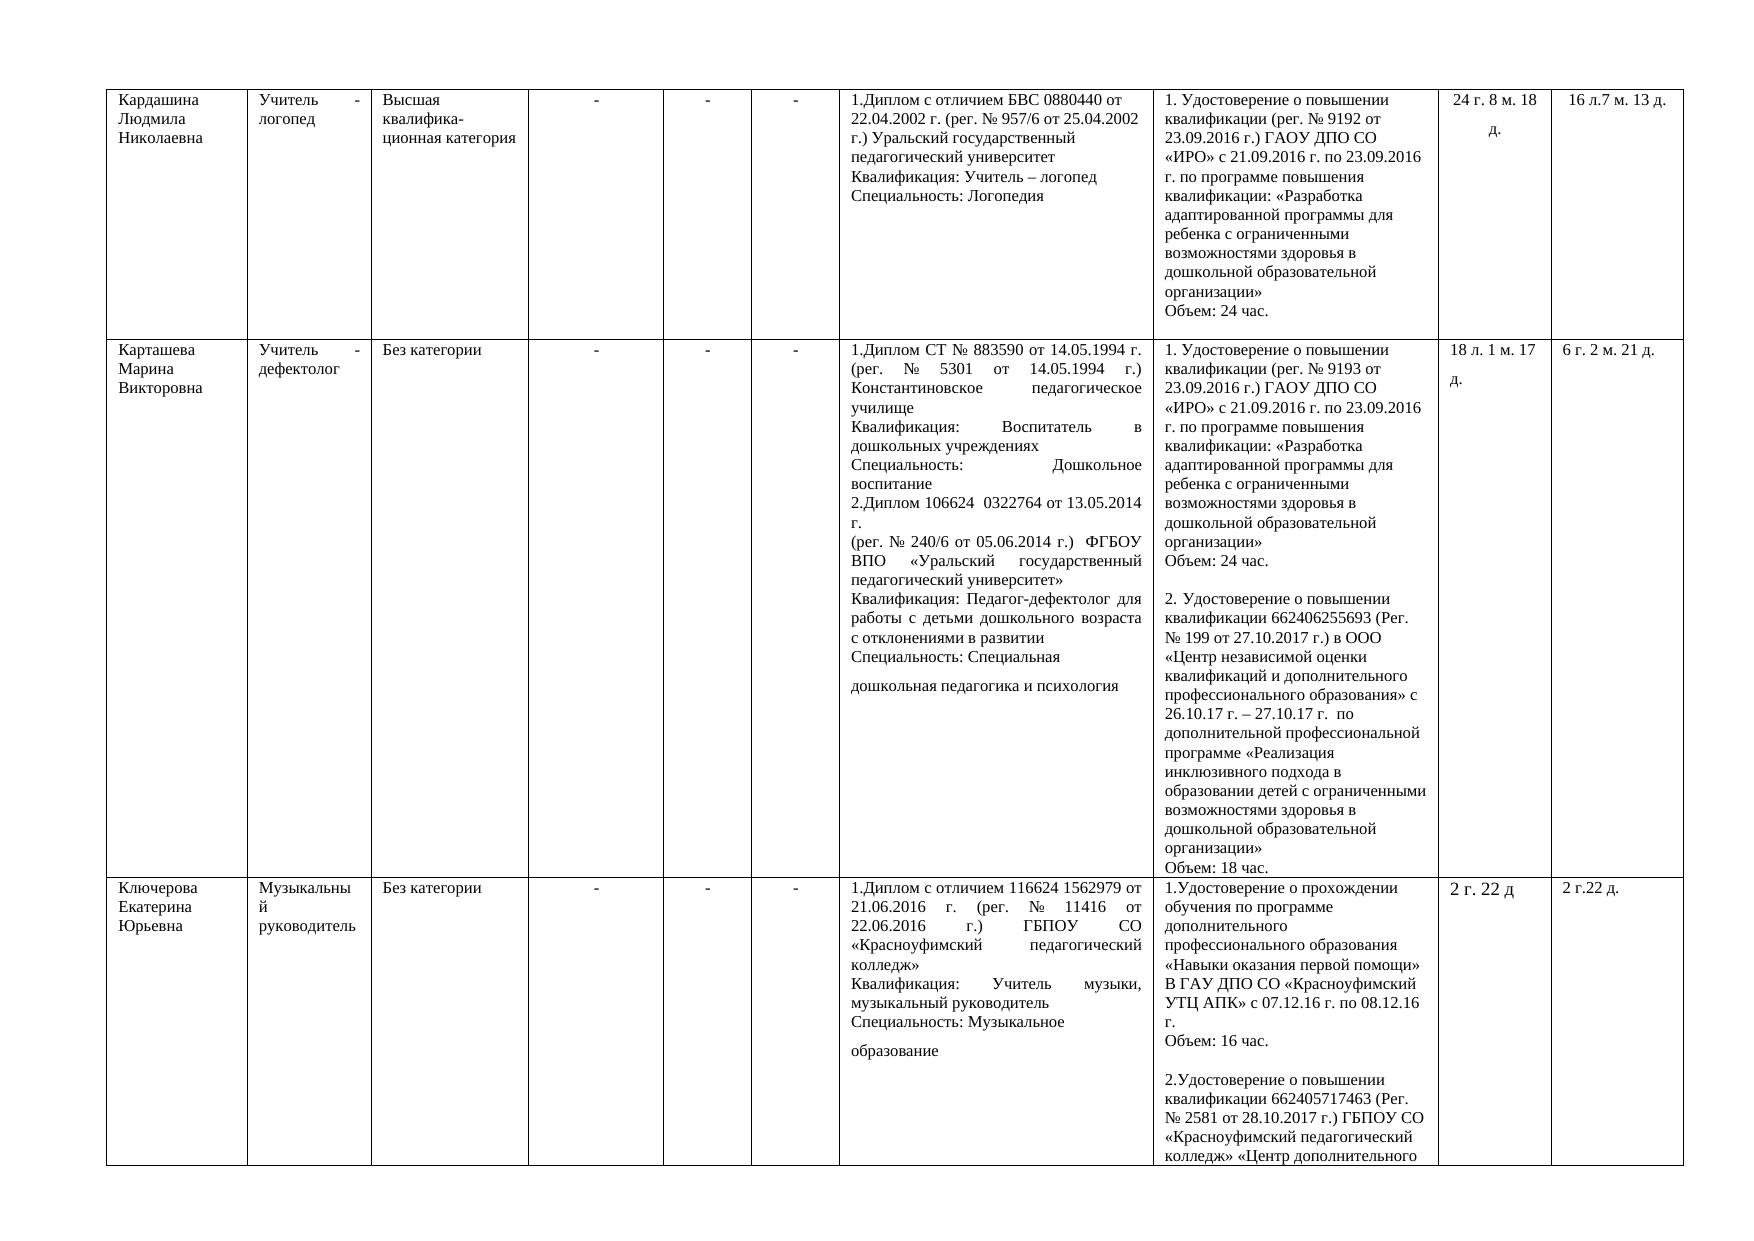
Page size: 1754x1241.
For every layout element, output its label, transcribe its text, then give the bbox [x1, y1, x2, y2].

table_cell 2 г. 22 д [1439, 878, 1551, 1165]
table_cell - [529, 90, 663, 339]
table_cell Учитель - дефектолог [248, 340, 371, 877]
table_cell Высшая квалифика-ционная категория [372, 90, 528, 339]
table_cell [1154, 878, 1438, 1165]
table_cell - [664, 878, 751, 1165]
table_cell - [529, 340, 663, 877]
table_cell 1.Диплом с отличием БВС 0880440 от 22.04.2002 г. (рег. № 957/6 от 25.04.2002 г.) Уральский государственный педагогический университет Квалификация: Учитель – логопед Специальность: Логопедия [840, 90, 1153, 339]
table_cell Карташева Марина Викторовна [107, 340, 247, 877]
table_cell - [664, 90, 751, 339]
table_cell 6 г. 2 м. 21 д. [1552, 340, 1683, 877]
table_cell 24 г. 8 м. 18 д. [1439, 90, 1551, 339]
table_cell Учитель - логопед [248, 90, 371, 339]
table_cell 2 г.22 д. [1552, 878, 1683, 1165]
table_cell 1.Диплом СТ № 883590 от 14.05.1994 г. (рег. № 5301 от 14.05.1994 г.) Константиновское педагогическое училище Квалификация: Воспитатель в дошкольных учреждениях Специальность: Дошкольное воспитание 2.Диплом 106624 0322764 от 13.05.2014 г. (рег. № 240/6 от 05.06.2014 г.) ФГБОУ ВПО «Уральский государственный педагогический университет» Квалификация: Педагог-дефектолог для работы с детьми дошкольного возраста с отклонениями в развитии Специальность: Специальная дошкольная педагогика и психология [840, 340, 1153, 877]
table_cell 16 л.7 м. 13 д. [1552, 90, 1683, 339]
table_cell 1. Удостоверение о повышении квалификации (рег. № 9193 от 23.09.2016 г.) ГАОУ ДПО СО «ИРО» с 21.09.2016 г. по 23.09.2016 г. по программе повышения квалификации: «Разработка адаптированной программы для ребенка с ограниченными возможностями здоровья в дошкольной образовательной организации» Объем: 24 час. 2. Удостоверение о повышении квалификации 662406255693 (Рег. № 199 от 27.10.2017 г.) в ООО «Центр независимой оценки квалификаций и дополнительного профессионального образования» с 26.10.17 г. – 27.10.17 г. по дополнительной профессиональной программе «Реализация инклюзивного подхода в образовании детей с ограниченными возможностями здоровья в дошкольной образовательной организации» Объем: 18 час. [1154, 340, 1438, 877]
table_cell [840, 878, 1153, 1165]
table_cell 1. Удостоверение о повышении квалификации (рег. № 9192 от 23.09.2016 г.) ГАОУ ДПО СО «ИРО» с 21.09.2016 г. по 23.09.2016 г. по программе повышения квалификации: «Разработка адаптированной программы для ребенка с ограниченными возможностями здоровья в дошкольной образовательной организации» Объем: 24 час. [1154, 90, 1438, 339]
table_cell - [664, 340, 751, 877]
table_cell 18 л. 1 м. 17 д. [1439, 340, 1551, 877]
table_cell - [529, 878, 663, 1165]
table_cell Без категории [372, 340, 528, 877]
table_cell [107, 878, 247, 1165]
table_cell Кардашина Людмила Николаевна [107, 90, 247, 339]
table_cell - [752, 878, 839, 1165]
table_cell - [752, 340, 839, 877]
table_cell Без категории [372, 878, 528, 1165]
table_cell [248, 878, 371, 1165]
table_cell - [752, 90, 839, 339]
